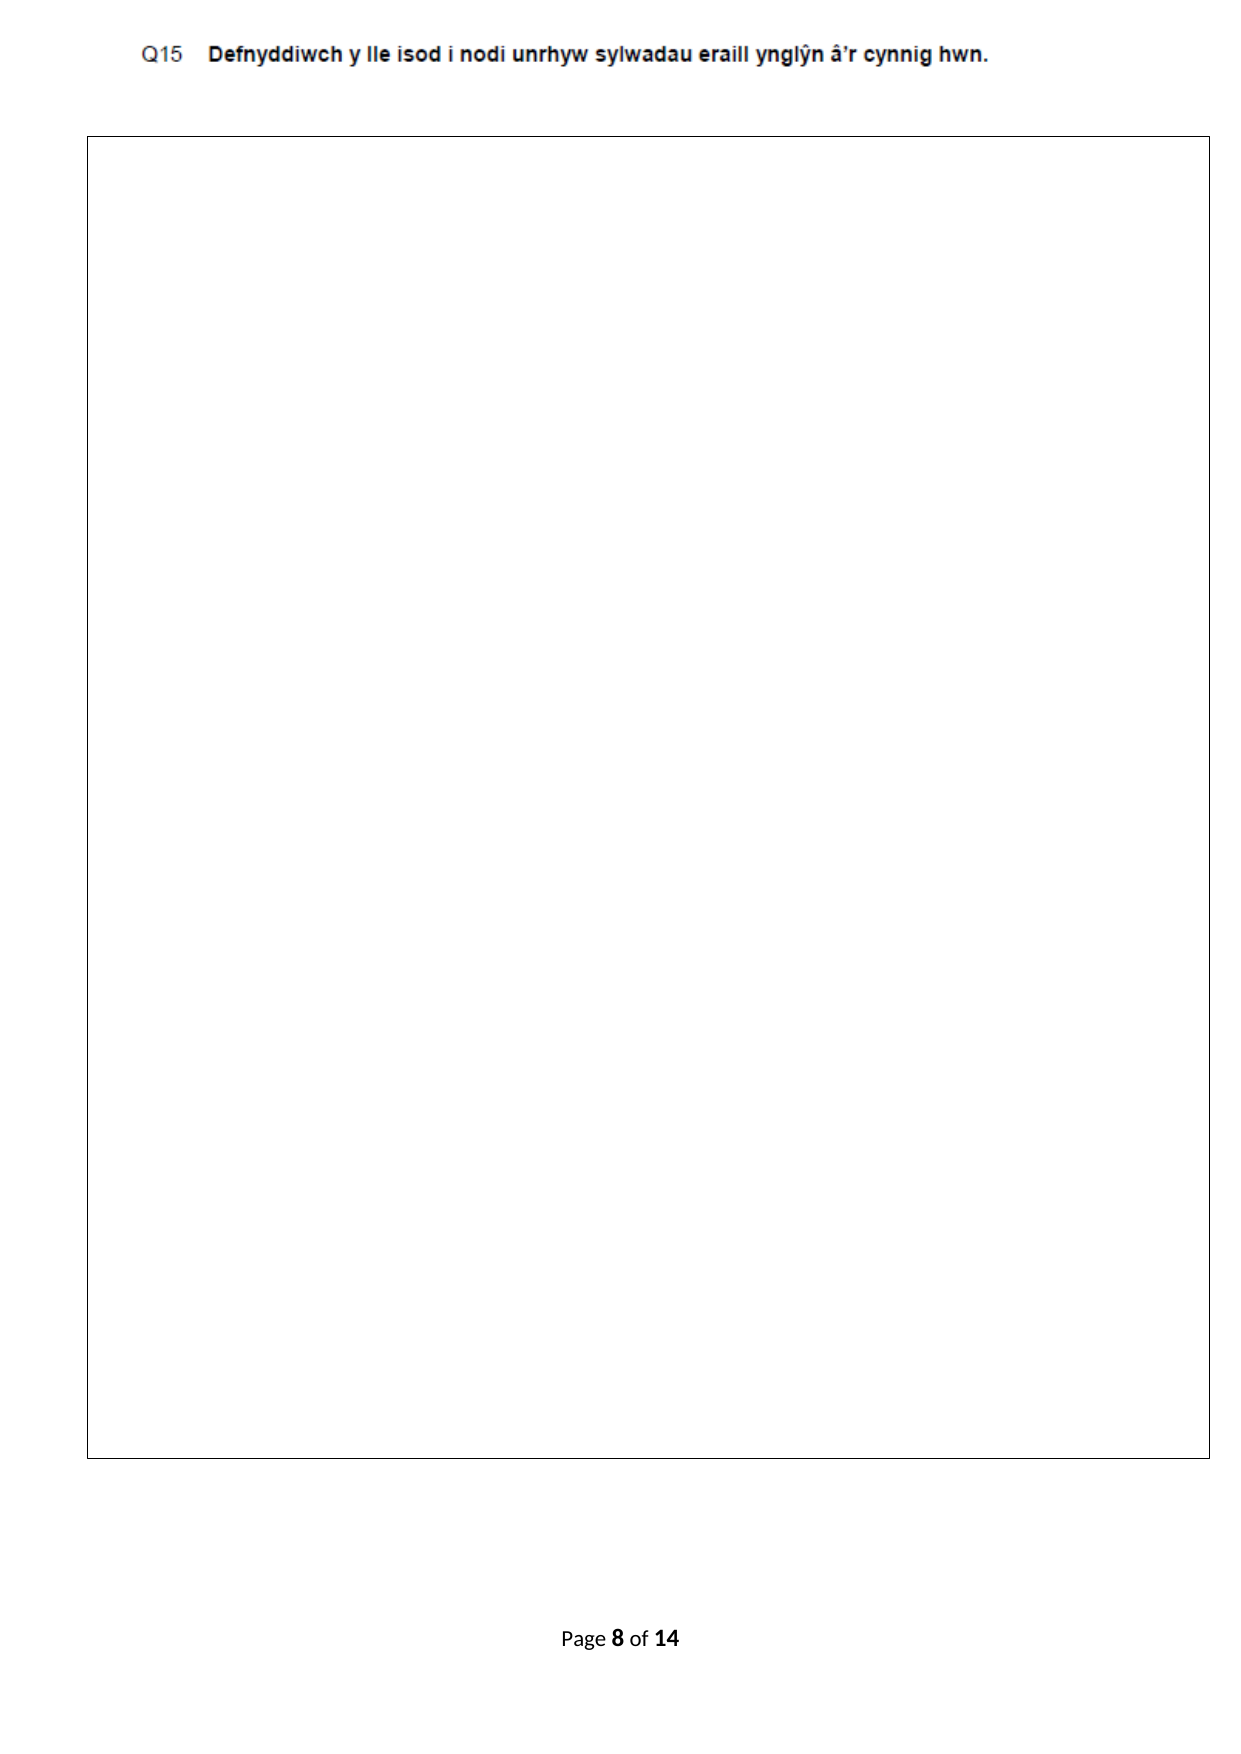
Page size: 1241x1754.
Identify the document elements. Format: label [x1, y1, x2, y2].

picture [132, 29, 1108, 73]
